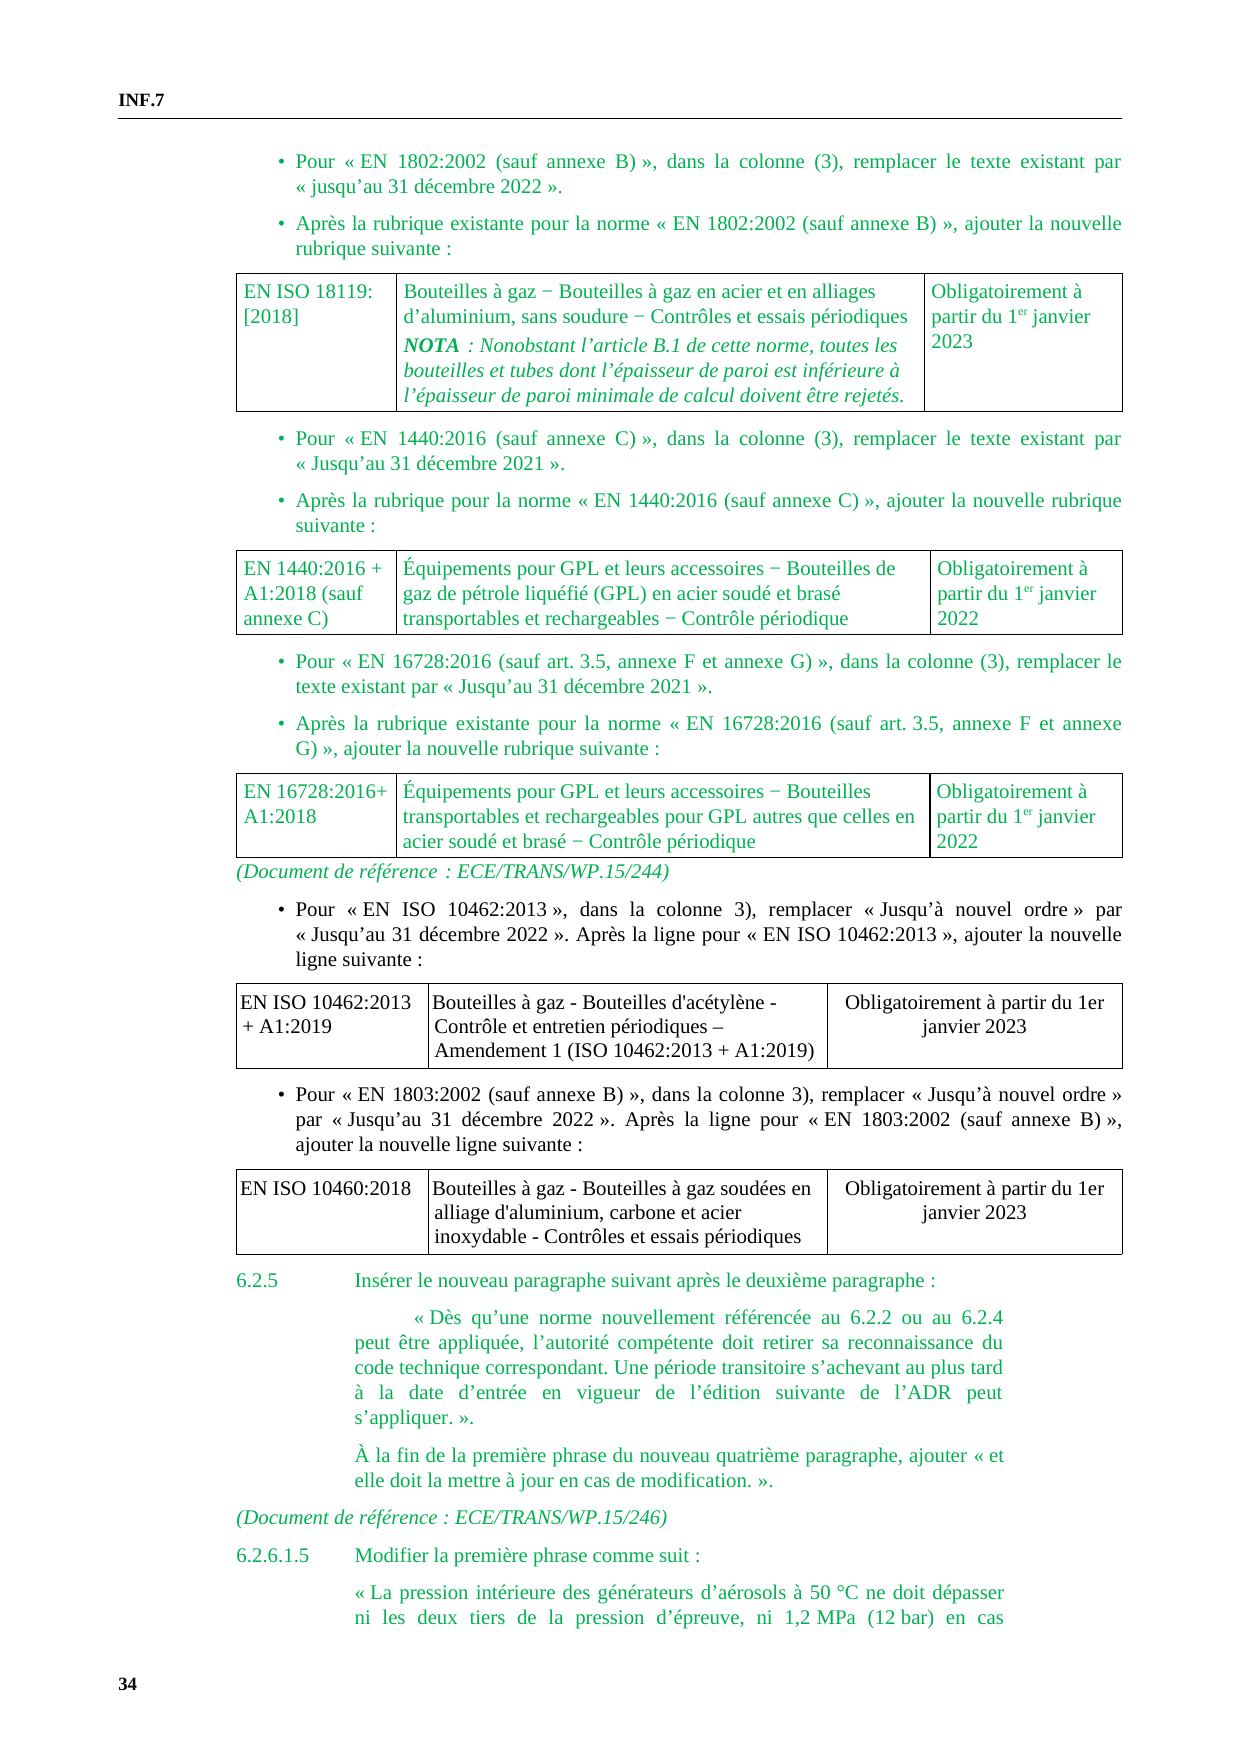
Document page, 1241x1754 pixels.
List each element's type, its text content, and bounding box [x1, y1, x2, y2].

table_header Bouteilles à gaz - Bouteilles à gaz soudées en alliage d'aluminium, carbone et acier inoxydable - Contrôles et essais périodiques [429, 1170, 827, 1254]
text À la fin de la première phrase du nouveau quatrième paragraphe, ajouter « et elle doit la mettre à jour en cas de modification. ». [236, 1442, 1004, 1492]
text Après la rubrique pour la norme « EN 1440:2016 (sauf annexe C) », ajouter la nouvelle rubrique suivante : [278, 487, 1122, 537]
table_header Équipements pour GPL et leurs accessoires − Bouteilles transportables et rechargeables pour GPL autres que celles en acier soudé et brasé − Contrôle périodique [397, 774, 929, 857]
text (Document de référence : ECE/TRANS/WP.15/246) [236, 1504, 1004, 1529]
table_header EN ISO 18119:[2018] [237, 274, 396, 411]
table_header EN ISO 10462:2013 + A1:2019 [237, 984, 428, 1068]
table_header Obligatoirement à partir du 1er janvier 2023 [828, 1170, 1122, 1254]
text Pour « EN ISO 10462:2013 », dans la colonne 3), remplacer « Jusqu’à nouvel ordre » par « Jusqu’au 31 décembre 2022 ». Après la ligne pour « EN ISO 10462:2013 », ajouter la nouvelle ligne suivante : [278, 896, 1122, 971]
text « Dès qu’une norme nouvellement référencée au 6.2.2 ou au 6.2.4 peut être appliquée, l’autorité compétente doit retirer sa reconnaissance du code technique correspondant. Une période transitoire s’achevant au plus tard à la date d’entrée en vigueur de l’édition suivante de l’ADR peut s’appliquer. ». [354, 1304, 1004, 1429]
table_header Bouteilles à gaz − Bouteilles à gaz en acier et en alliages d’aluminium, sans soudure − Contrôles et essais périodiques NOTA : Nonobstant l’article B.1 de cette norme, toutes les bouteilles et tubes dont l’épaisseur de paroi est inférieure à l’épaisseur de paroi minimale de calcul doivent être rejetés. [397, 274, 924, 411]
table_header EN 16728:2016+ A1:2018 [237, 774, 396, 857]
table_header Obligatoirement à partir du 1er janvier 2023 [925, 274, 1122, 411]
table_header EN ISO 10460:2018 [237, 1170, 428, 1254]
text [354, 1579, 1004, 1629]
table_header Obligatoirement à partir du 1er janvier 2022 [931, 774, 1122, 857]
text Pour « EN 1803:2002 (sauf annexe B) », dans la colonne 3), remplacer « Jusqu’à nouvel ordre » par « Jusqu’au 31 décembre 2022 ». Après la ligne pour « EN 1803:2002 (sauf annexe B) », ajouter la nouvelle ligne suivante : [278, 1081, 1122, 1156]
text Après la rubrique existante pour la norme « EN 1802:2002 (sauf annexe B) », ajouter la nouvelle rubrique suivante : [278, 210, 1122, 260]
table_header Bouteilles à gaz - Bouteilles d'acétylène - Contrôle et entretien périodiques – Amendement 1 (ISO 10462:2013 + A1:2019) [429, 984, 827, 1068]
text 6.2.6.1.5 Modifier la première phrase comme suit : [236, 1542, 1004, 1567]
text Pour « EN 1440:2016 (sauf annexe C) », dans la colonne (3), remplacer le texte existant par « Jusqu’au 31 décembre 2021 ». [278, 425, 1122, 475]
table_header EN 1440:2016 + A1:2018 (sauf annexe C) [237, 551, 396, 634]
text Après la rubrique existante pour la norme « EN 16728:2016 (sauf art. 3.5, annexe F et annexe G) », ajouter la nouvelle rubrique suivante : [278, 710, 1122, 760]
table_header Obligatoirement à partir du 1er janvier 2023 [828, 984, 1122, 1068]
table_header Obligatoirement à partir du 1er janvier 2022 [931, 551, 1122, 634]
text Pour « EN 16728:2016 (sauf art. 3.5, annexe F et annexe G) », dans la colonne (3), remplacer le texte existant par « Jusqu’au 31 décembre 2021 ». [278, 648, 1122, 698]
text 6.2.5 Insérer le nouveau paragraphe suivant après le deuxième paragraphe : [236, 1267, 1004, 1292]
text Pour « EN 1802:2002 (sauf annexe B) », dans la colonne (3), remplacer le texte existant par « jusqu’au 31 décembre 2022 ». [278, 148, 1122, 198]
table_header Équipements pour GPL et leurs accessoires − Bouteilles de gaz de pétrole liquéfié (GPL) en acier soudé et brasé transportables et rechargeables − Contrôle périodique [397, 551, 930, 634]
text (Document de référence : ECE/TRANS/WP.15/244) [236, 858, 1004, 883]
